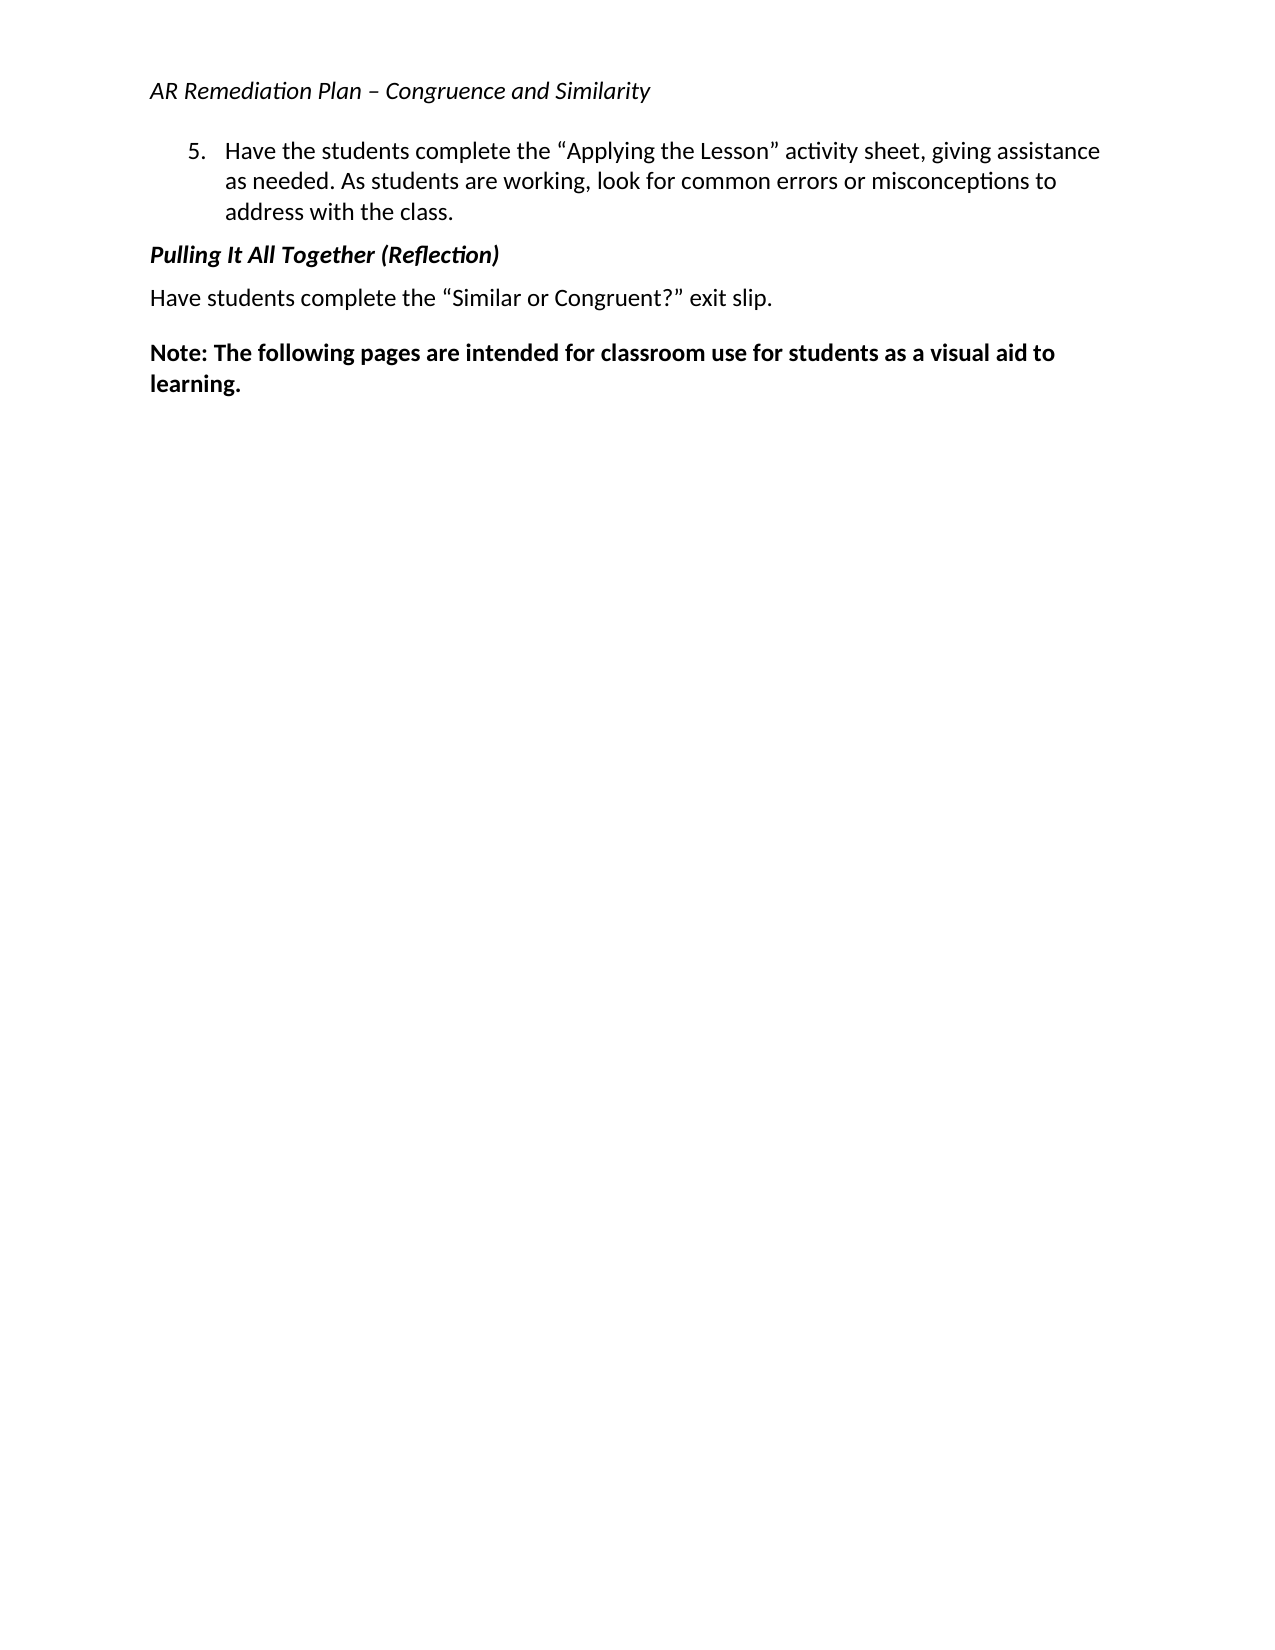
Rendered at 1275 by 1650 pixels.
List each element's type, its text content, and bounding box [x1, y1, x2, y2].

subtitle Pulling It All Together (Reflection) [150, 239, 1125, 269]
text Note: The following pages are intended for classroom use for students as a visual aid to learning. [150, 338, 1125, 399]
text Have students complete the “Similar or Congruent?” exit slip. [150, 282, 1125, 338]
list Have the students complete the “Applying the Lesson” activity sheet, giving assistance as needed. As students are working, look for common errors or misconceptions to address with the class. [187, 135, 1125, 227]
